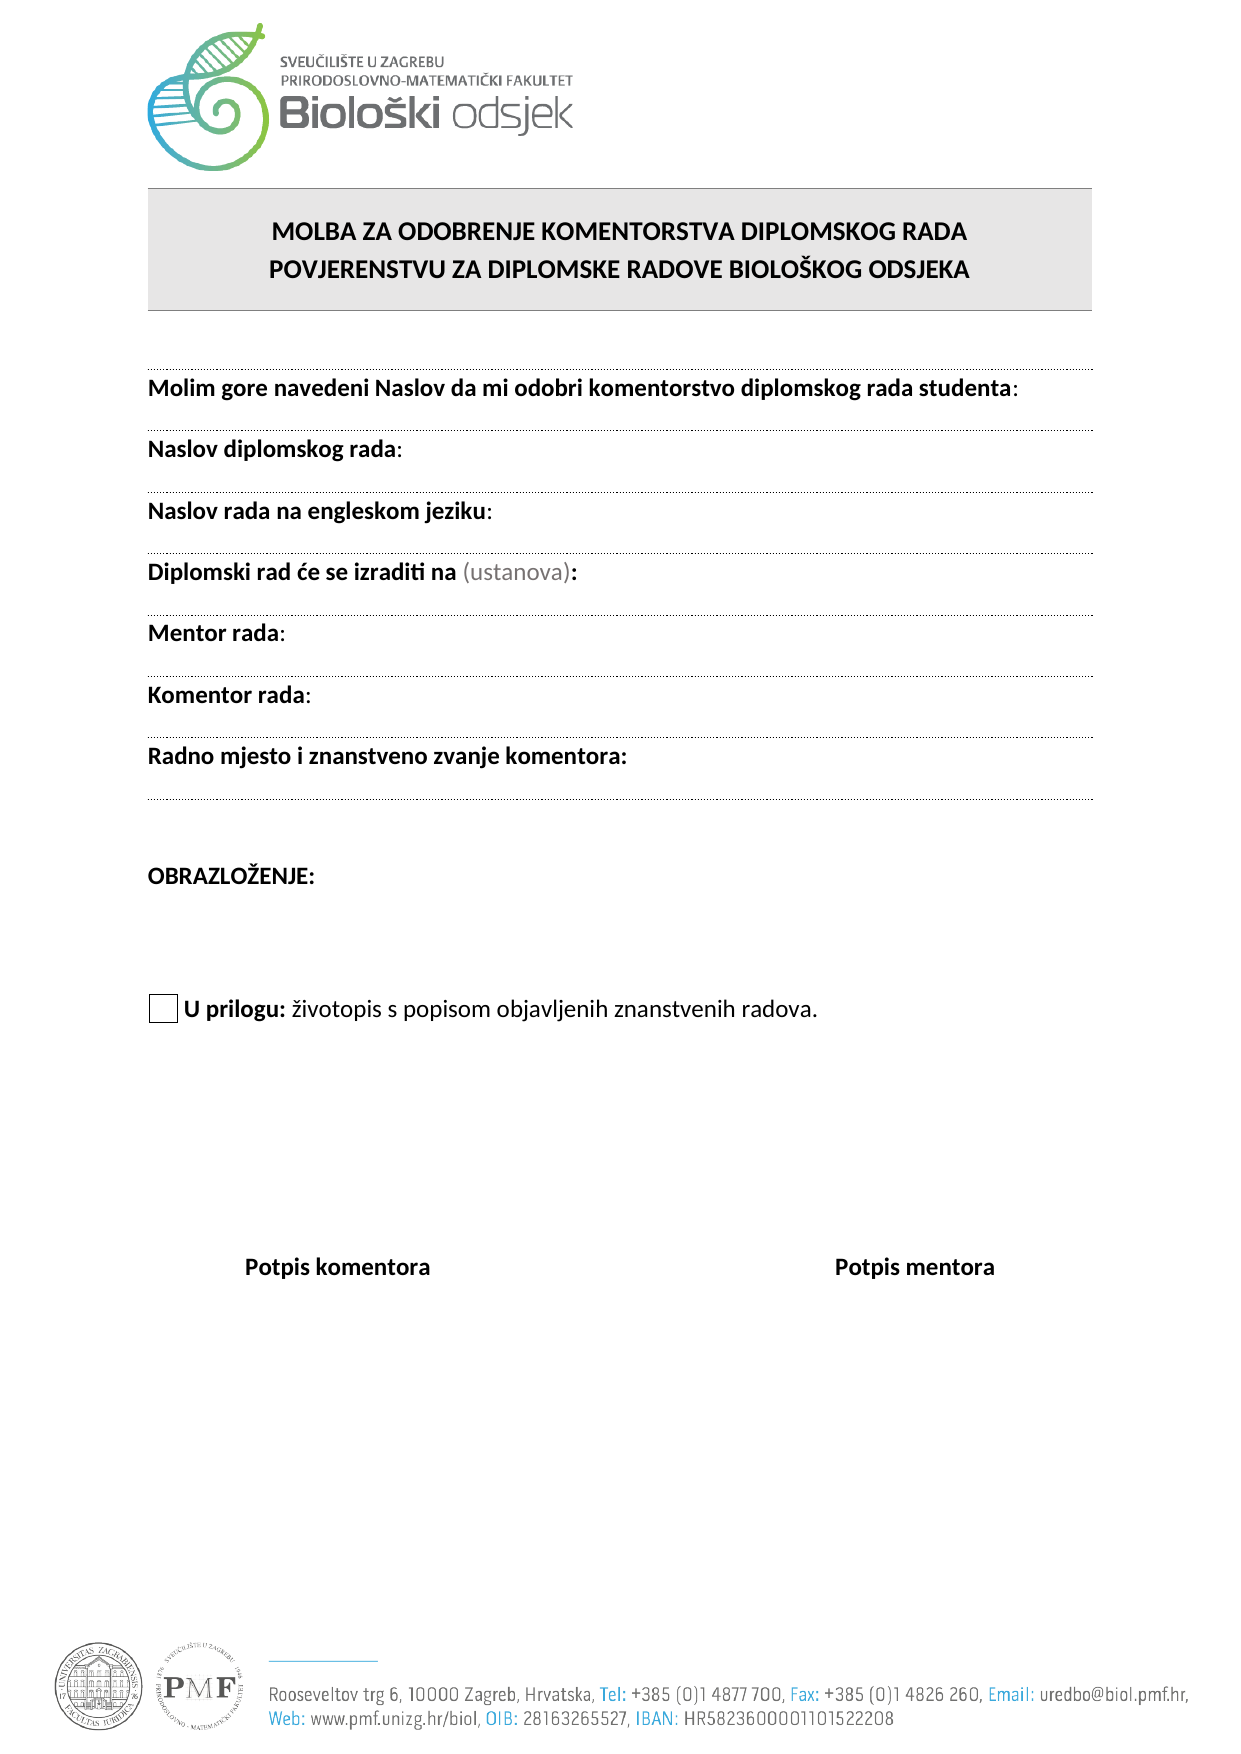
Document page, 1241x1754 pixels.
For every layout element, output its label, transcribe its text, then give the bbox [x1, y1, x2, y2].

text Naslov diplomskog rada: [148, 430, 1093, 464]
text U prilogu: životopis s popisom objavljenih znanstvenih radova. [148, 993, 1093, 1023]
text Radno mjesto i znanstveno zvanje komentora: [148, 737, 1093, 771]
text Naslov rada na engleskom jeziku: [148, 492, 1093, 525]
text Potpis komentora Potpis mentora [148, 1251, 1093, 1281]
text Diplomski rad će se izraditi na (ustanova): [148, 553, 1093, 587]
text Molim gore navedeni Naslov da mi odobri komentorstvo diplomskog rada studenta: [148, 369, 1093, 403]
picture [49, 1638, 1189, 1736]
table_header MOLBA ZA ODOBRENJE KOMENTORSTVA DIPLOMSKOG RADA POVJERENSTVU ZA DIPLOMSKE RADOVE BIOLOŠKOG ODSJEKA [148, 189, 1092, 310]
picture [147, 23, 573, 171]
text Komentor rada: [148, 676, 1093, 709]
text OBRAZLOŽENJE: [148, 860, 1093, 890]
text Mentor rada: [148, 614, 1093, 648]
